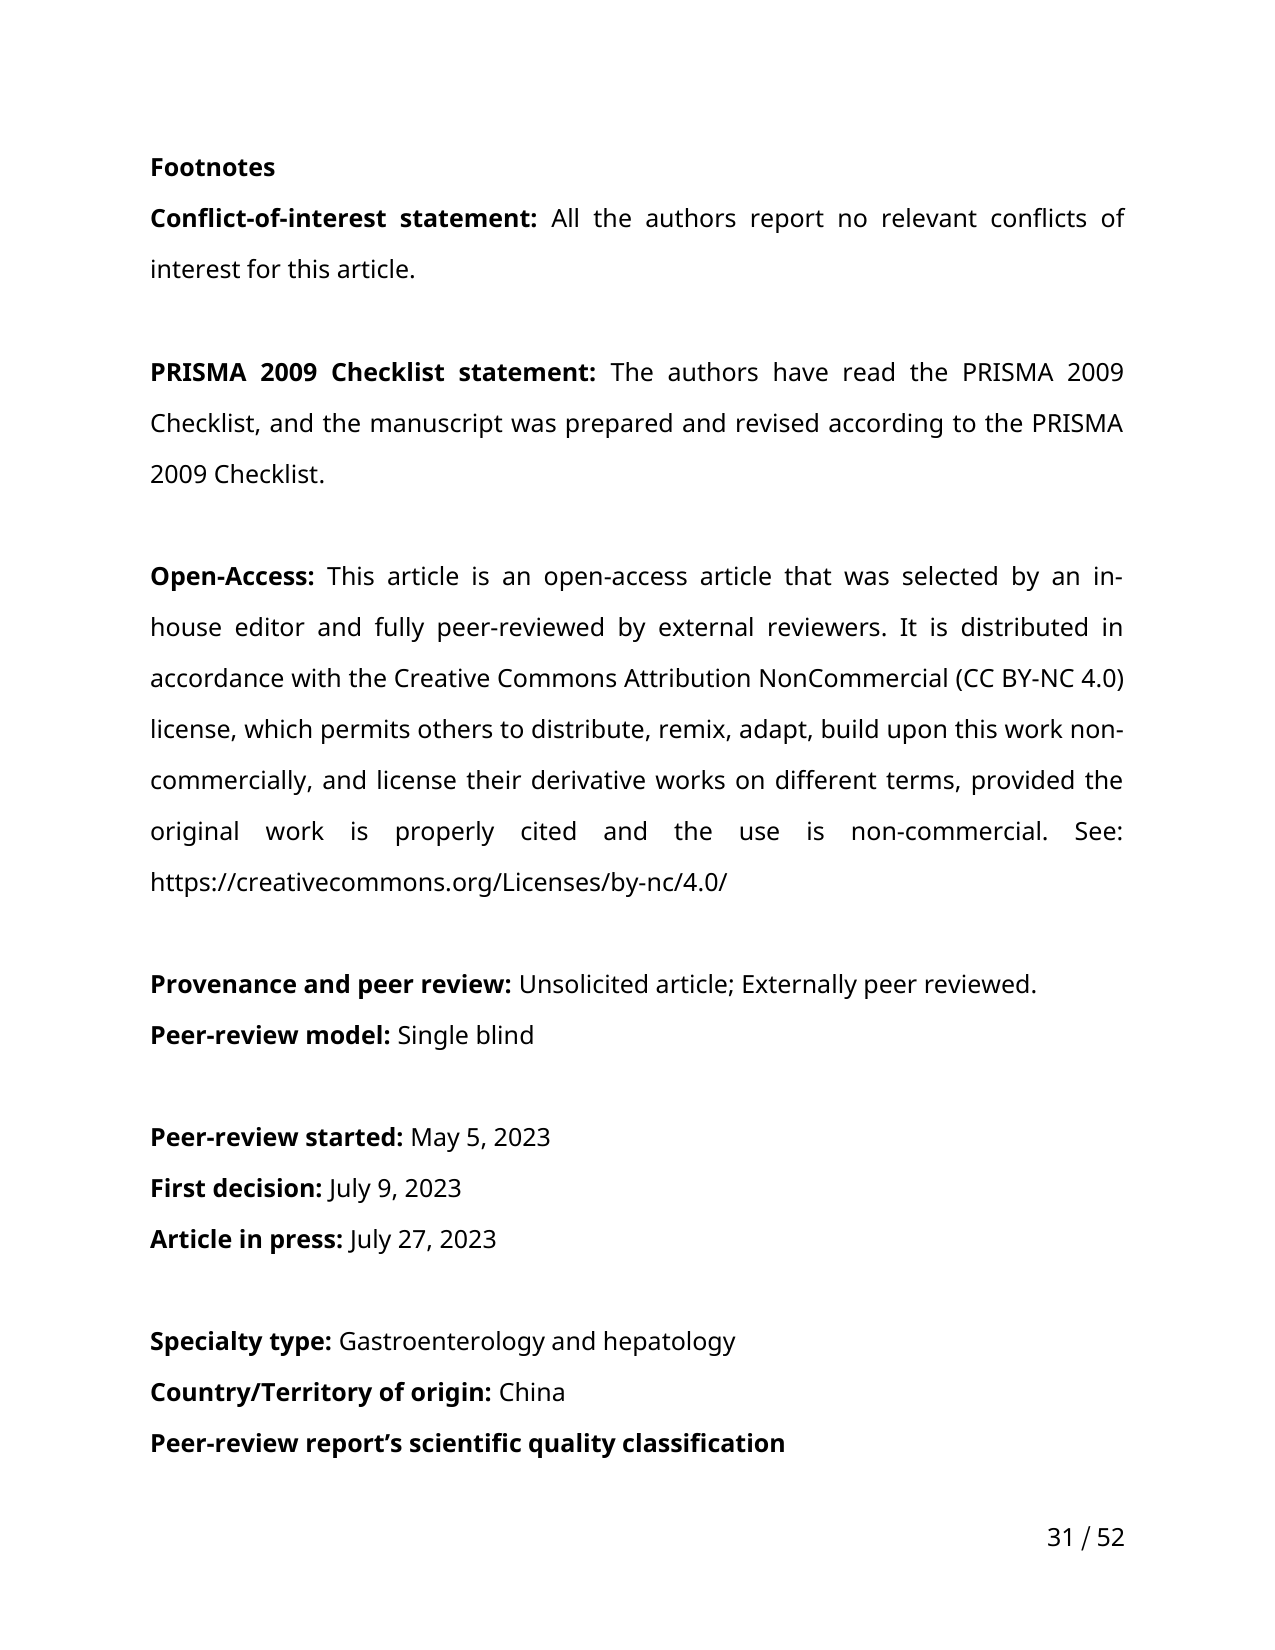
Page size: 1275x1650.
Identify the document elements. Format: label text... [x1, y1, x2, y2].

text PRISMA 2009 Checklist statement: The authors have read the PRISMA 2009 Checklist, and the manuscript was prepared and revised according to the PRISMA 2009 Checklist. [150, 354, 1125, 490]
text Article in press: July 27, 2023 [150, 1222, 1125, 1256]
text Country/Territory of origin: China [150, 1375, 1125, 1409]
text First decision: July 9, 2023 [150, 1171, 1125, 1205]
text Conflict-of-interest statement: All the authors report no relevant conflicts of interest for this article. [150, 201, 1125, 286]
text Peer-review report’s scientific quality classification [150, 1426, 1125, 1460]
text Footnotes [150, 150, 1125, 184]
text Specialty type: Gastroenterology and hepatology [150, 1324, 1125, 1358]
text Provenance and peer review: Unsolicited article; Externally peer reviewed. [150, 967, 1125, 1001]
text Peer-review started: May 5, 2023 [150, 1120, 1125, 1154]
text Peer-review model: Single blind [150, 1018, 1125, 1052]
text Open-Access: This article is an open-access article that was selected by an in-house editor and fully peer-reviewed by external reviewers. It is distributed in accordance with the Creative Commons Attribution NonCommercial (CC BY-NC 4.0) license, which permits others to distribute, remix, adapt, build upon this work non-commercially, and license their derivative works on different terms, provided the original work is properly cited and the use is non-commercial. See: https://creativecommons.org/Licenses/by-nc/4.0/ [150, 558, 1125, 899]
